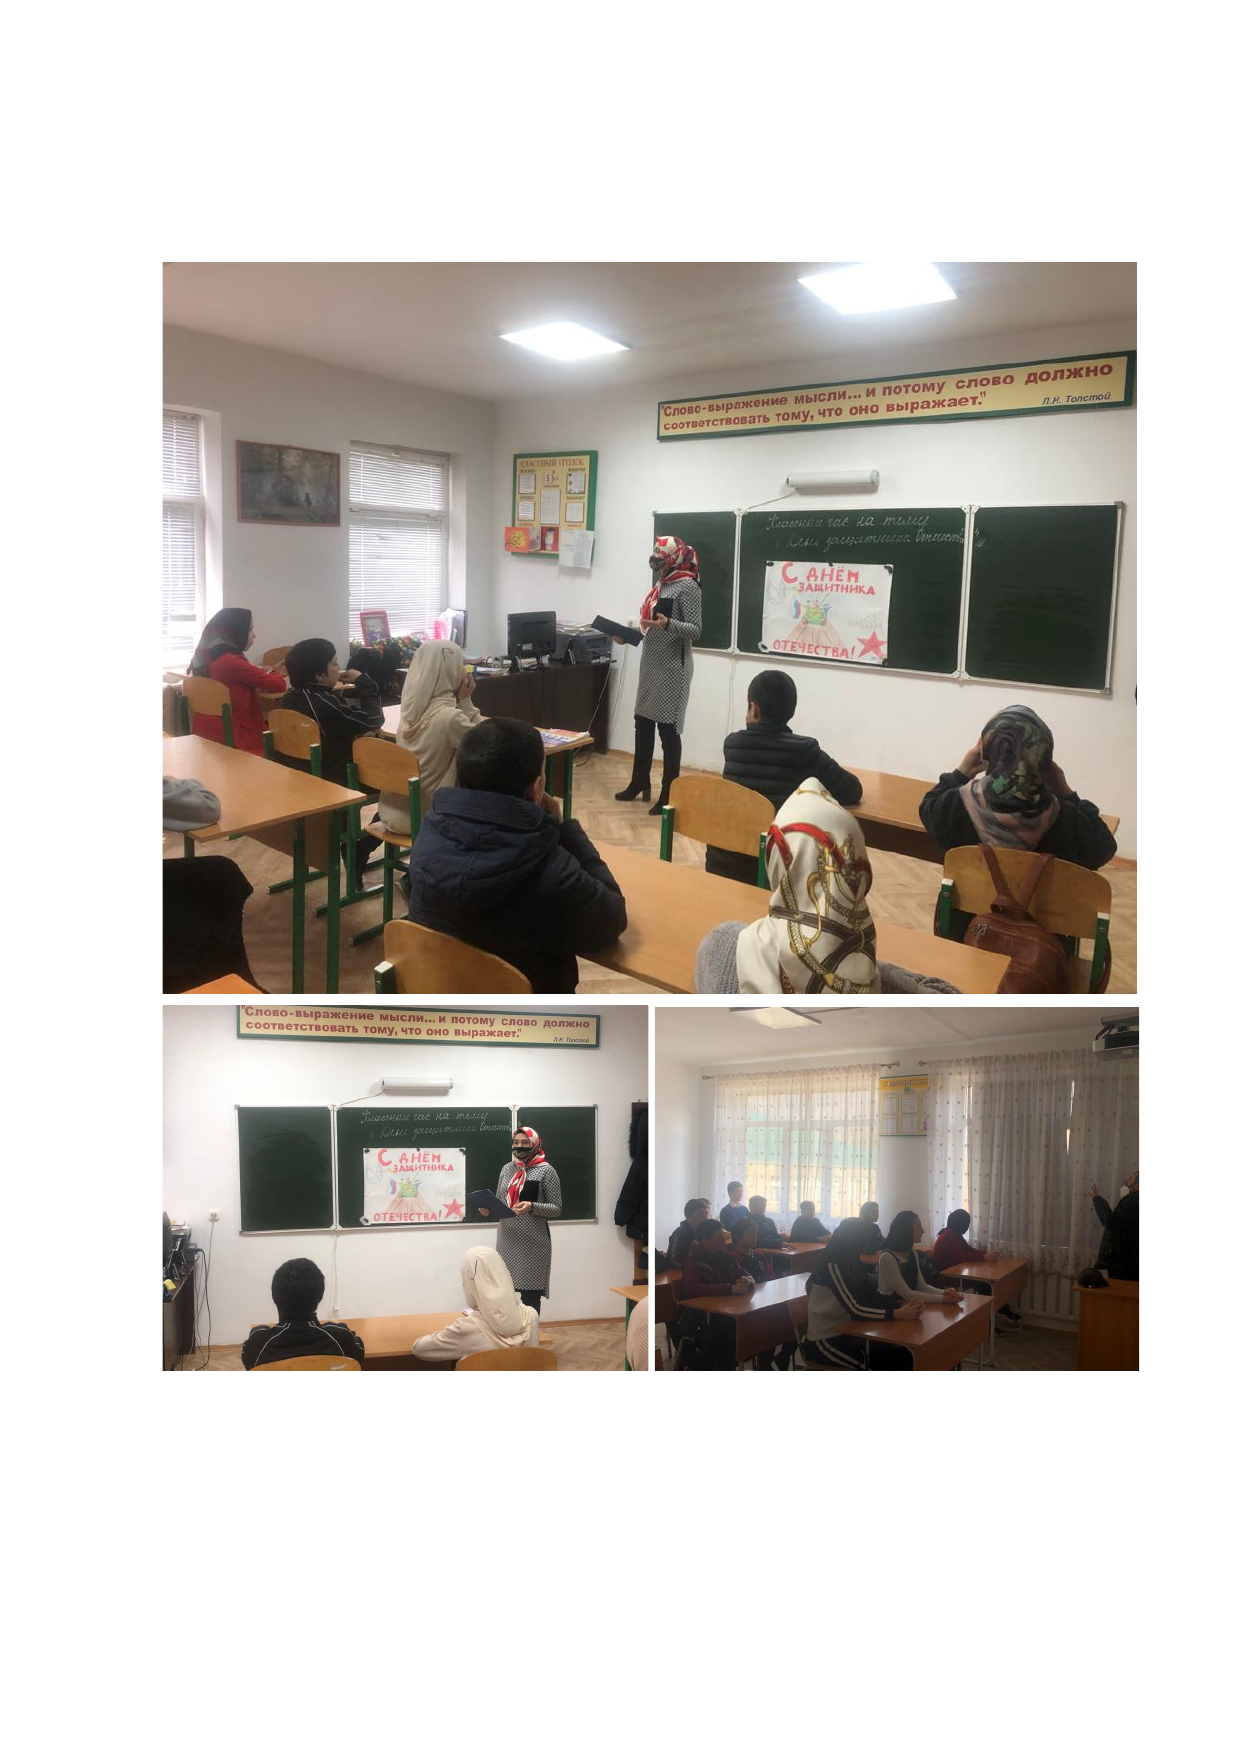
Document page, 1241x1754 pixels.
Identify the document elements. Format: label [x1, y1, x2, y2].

picture [654, 1007, 1140, 1371]
picture [162, 262, 1137, 994]
picture [162, 1005, 649, 1371]
